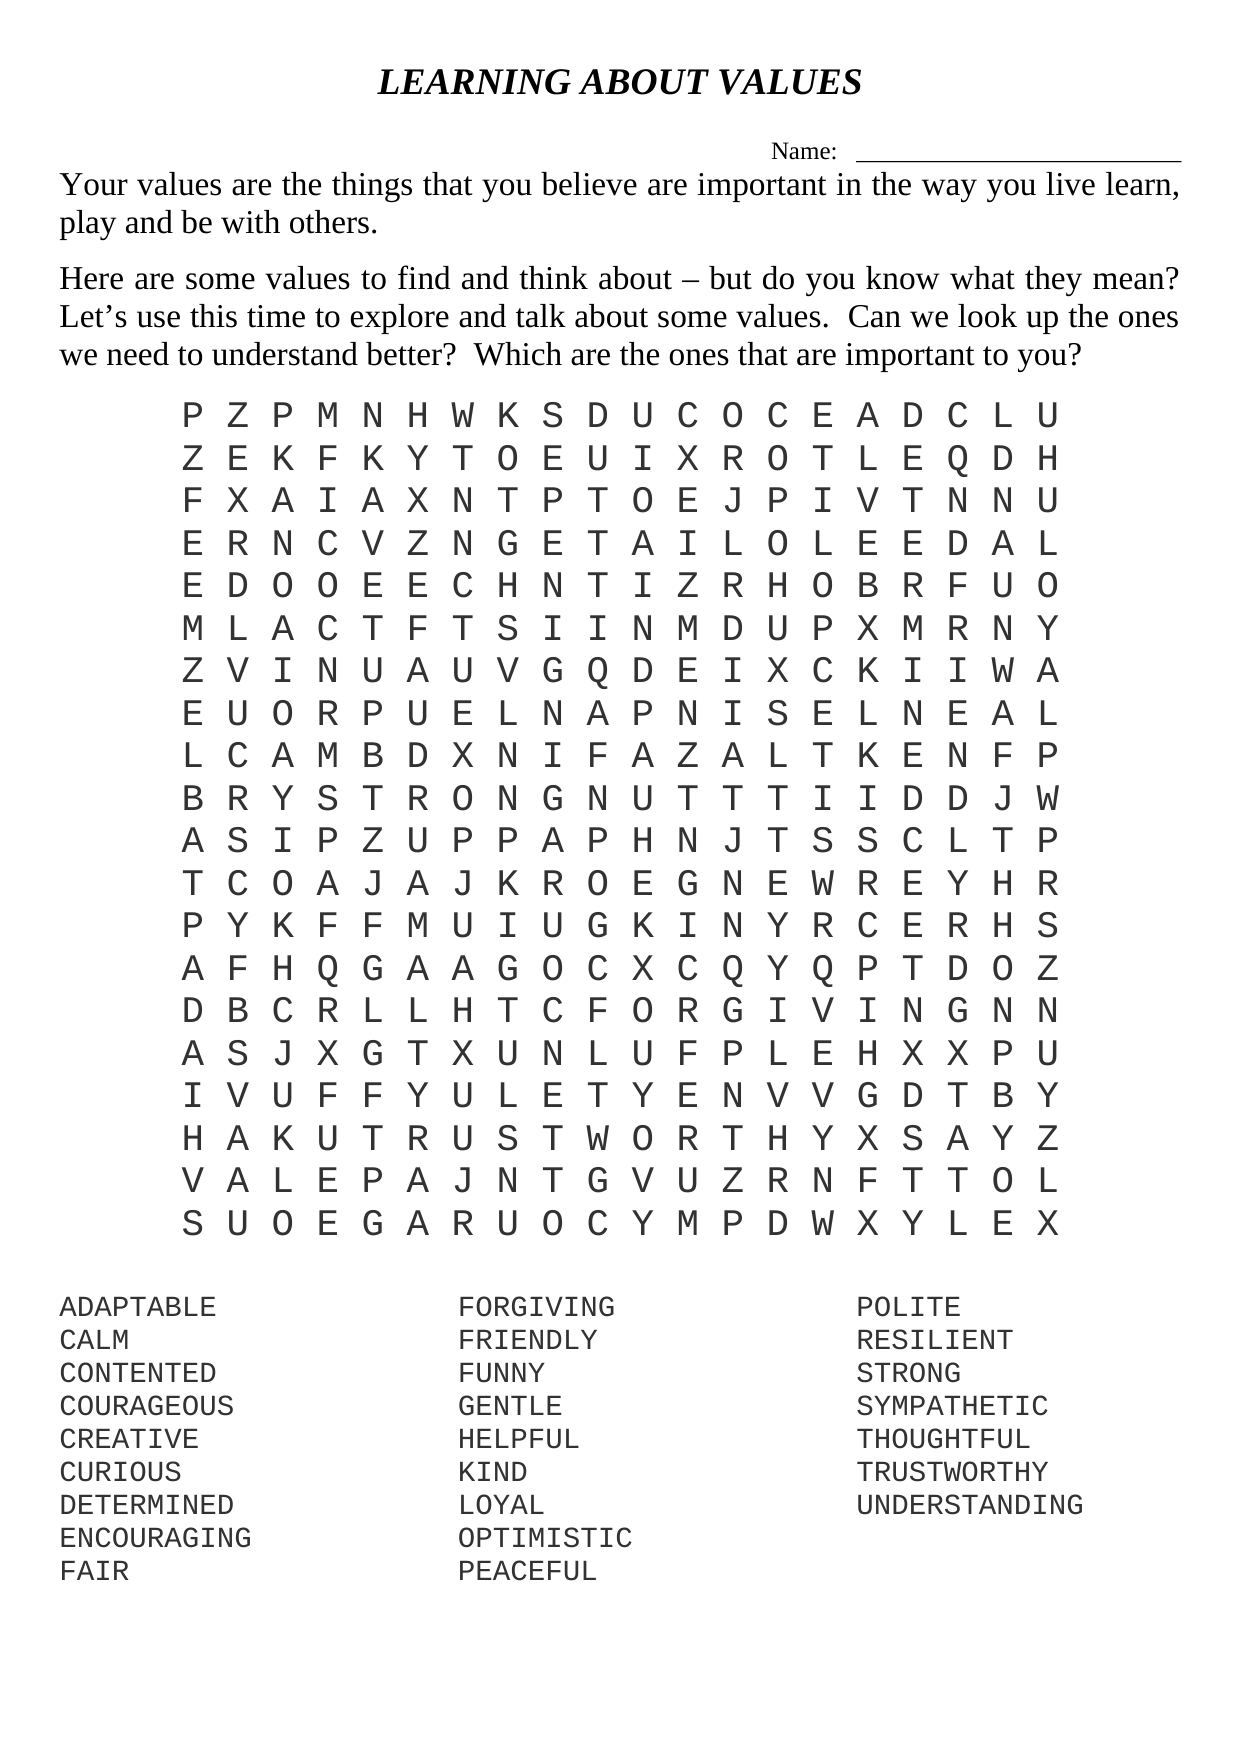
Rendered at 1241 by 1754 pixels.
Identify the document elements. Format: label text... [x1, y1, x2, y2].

text P Y K F F M U I U G K I N Y R C E R H S [59, 907, 1181, 949]
text SYMPATHETIC [856, 1391, 1181, 1424]
text COURAGEOUS [59, 1391, 384, 1424]
text STRONG [856, 1358, 1181, 1391]
text CURIOUS [59, 1457, 384, 1490]
text RESILIENT [856, 1325, 1181, 1358]
text OPTIMISTIC [458, 1523, 782, 1556]
text ENCOURAGING [59, 1523, 384, 1556]
text V A L E P A J N T G V U Z R N F T T O L [59, 1162, 1181, 1204]
text FRIENDLY [458, 1325, 782, 1358]
text CALM [59, 1325, 384, 1358]
text GENTLE [458, 1391, 782, 1424]
text E R N C V Z N G E T A I L O L E E D A L [59, 524, 1181, 567]
text LEARNING ABOUT VALUES [59, 59, 1181, 102]
text THOUGHTFUL [856, 1424, 1181, 1457]
text L C A M B D X N I F A Z A L T K E N F P [59, 737, 1181, 779]
text A S J X G T X U N L U F P L E H X X P U [59, 1034, 1181, 1077]
text Z V I N U A U V G Q D E I X C K I I W A [59, 652, 1181, 694]
text P Z P M N H W K S D U C O C E A D C L U [59, 397, 1181, 439]
text FORGIVING [458, 1292, 782, 1325]
text POLITE [856, 1292, 1181, 1325]
text UNDERSTANDING [856, 1490, 1181, 1523]
text Your values are the things that you believe are important in the way you live learn, play and be with others. [59, 164, 1181, 241]
text Name: __________________________ [59, 136, 1181, 164]
text A F H Q G A A G O C X C Q Y Q P T D O Z [59, 949, 1181, 992]
text F X A I A X N T P T O E J P I V T N N U [59, 482, 1181, 524]
text ADAPTABLE [59, 1292, 384, 1325]
text FUNNY [458, 1358, 782, 1391]
text Here are some values to find and think about – but do you know what they mean? Let’s use this time to explore and talk about some values. Can we look up the ones we need to understand better? Which are the ones that are important to you? [59, 258, 1181, 373]
text I V U F F Y U L E T Y E N V V G D T B Y [59, 1077, 1181, 1119]
text PEACEFUL [458, 1556, 782, 1589]
text T C O A J A J K R O E G N E W R E Y H R [59, 864, 1181, 907]
text DETERMINED [59, 1490, 384, 1523]
text FAIR [59, 1556, 384, 1589]
text E D O O E E C H N T I Z R H O B R F U O [59, 567, 1181, 609]
text HELPFUL [458, 1424, 782, 1457]
text Z E K F K Y T O E U I X R O T L E Q D H [59, 439, 1181, 482]
text H A K U T R U S T W O R T H Y X S A Y Z [59, 1119, 1181, 1162]
text M L A C T F T S I I N M D U P X M R N Y [59, 609, 1181, 652]
text E U O R P U E L N A P N I S E L N E A L [59, 694, 1181, 737]
text CONTENTED [59, 1358, 384, 1391]
text CREATIVE [59, 1424, 384, 1457]
text A S I P Z U P P A P H N J T S S C L T P [59, 822, 1181, 864]
text S U O E G A R U O C Y M P D W X Y L E X [59, 1204, 1181, 1247]
text LOYAL [458, 1490, 782, 1523]
text TRUSTWORTHY [856, 1457, 1181, 1490]
text B R Y S T R O N G N U T T T I I D D J W [59, 779, 1181, 822]
text KIND [458, 1457, 782, 1490]
text D B C R L L H T C F O R G I V I N G N N [59, 992, 1181, 1034]
